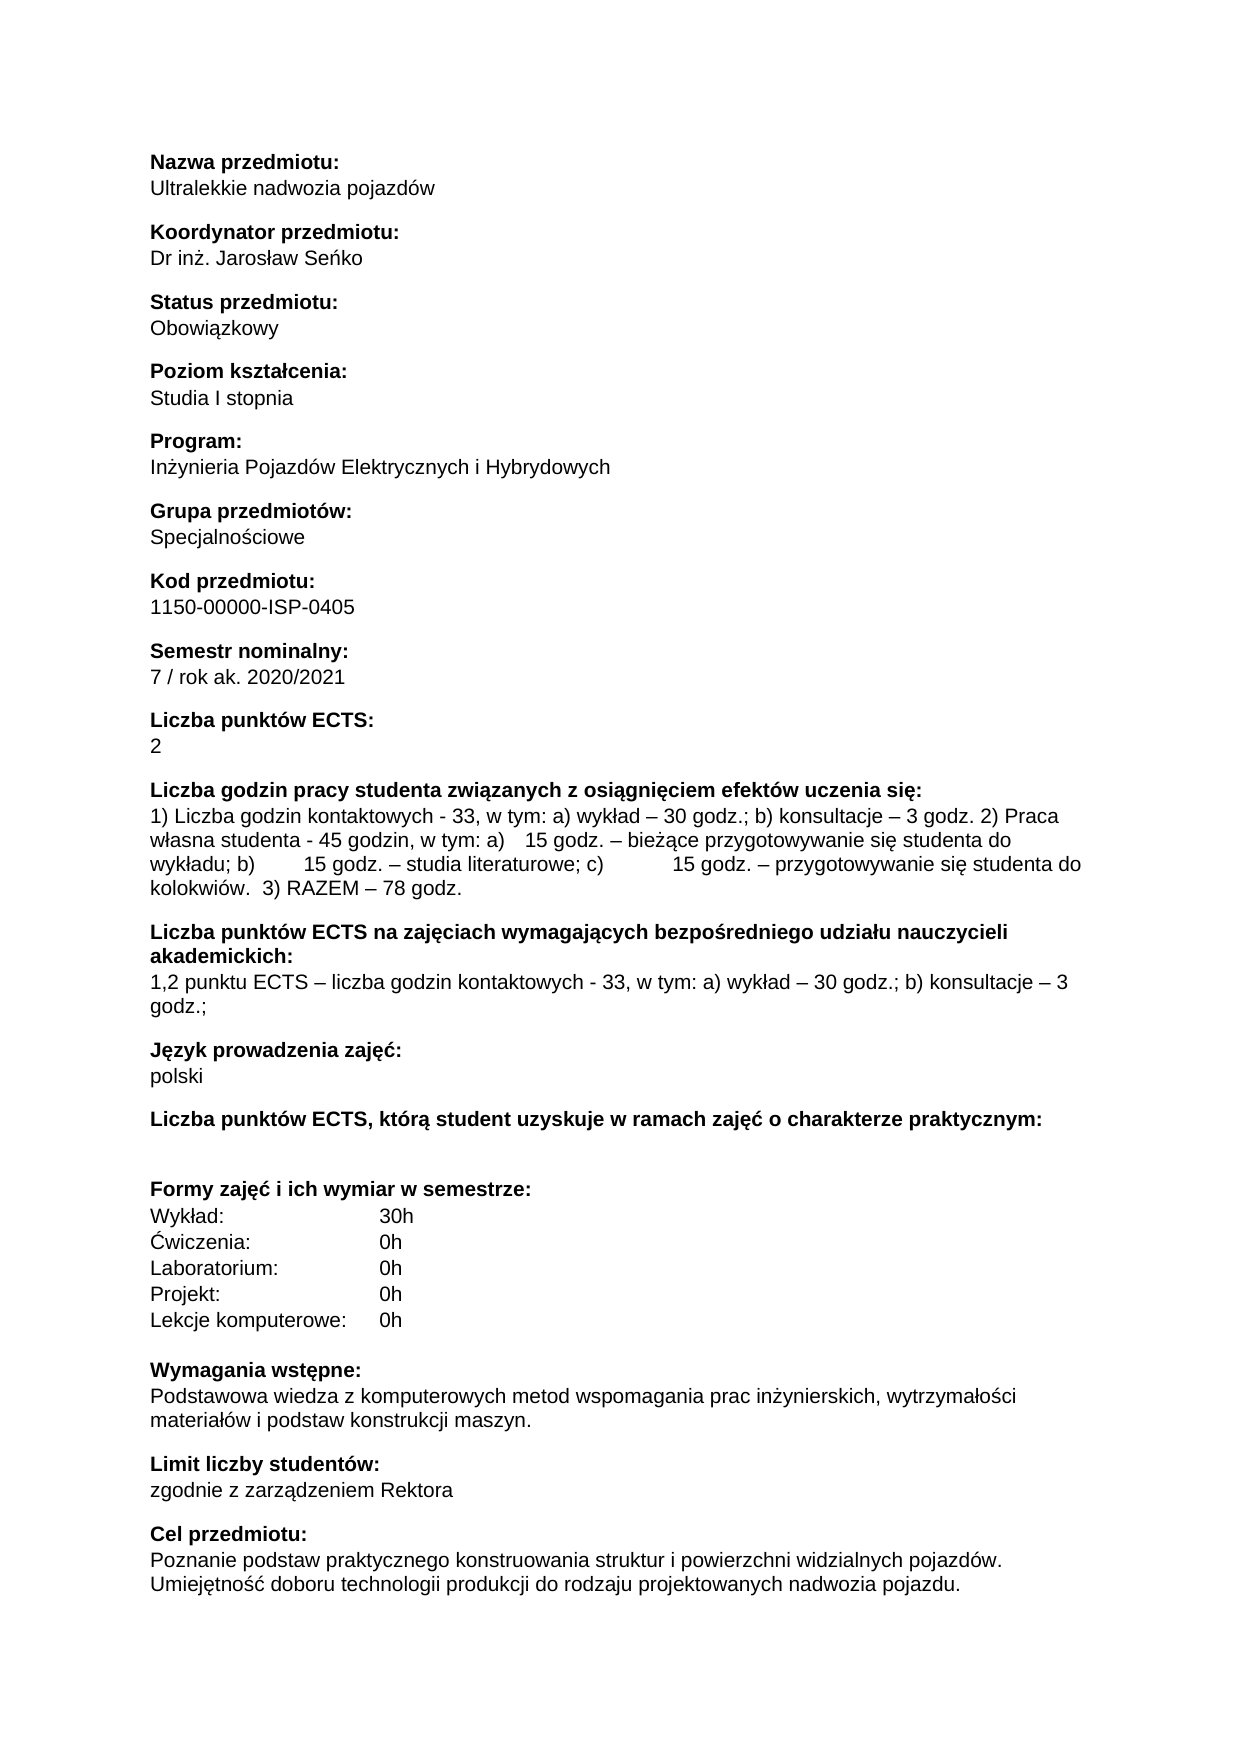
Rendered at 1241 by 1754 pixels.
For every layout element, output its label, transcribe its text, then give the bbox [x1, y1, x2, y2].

table_cell Laboratorium: [140, 1256, 367, 1280]
text Status przedmiotu: [150, 289, 1090, 313]
text Grupa przedmiotów: [150, 499, 1090, 523]
text Poznanie podstaw praktycznego konstruowania struktur i powierzchni widzialnych pojazdów. Umiejętność doboru technologii produkcji do rodzaju projektowanych nadwozia pojazdu. [150, 1547, 1090, 1595]
text Limit liczby studentów: [150, 1452, 1090, 1476]
text Program: [150, 429, 1090, 453]
text Liczba punktów ECTS: [150, 708, 1090, 732]
table_cell Projekt: [140, 1282, 367, 1306]
text 1,2 punktu ECTS – liczba godzin kontaktowych - 33, w tym: a) wykład – 30 godz.; b) konsultacje – 3 godz.; [150, 970, 1090, 1018]
text 1150-00000-ISP-0405 [150, 595, 1090, 619]
text Ultralekkie nadwozia pojazdów [150, 176, 1090, 200]
table_cell 0h [369, 1306, 597, 1332]
text Dr inż. Jarosław Seńko [150, 246, 1090, 270]
text Liczba godzin pracy studenta związanych z osiągnięciem efektów uczenia się: [150, 778, 1090, 802]
table_cell 0h [369, 1254, 597, 1280]
text Liczba punktów ECTS, którą student uzyskuje w ramach zajęć o charakterze praktycznym: [150, 1107, 1090, 1131]
text zgodnie z zarządzeniem Rektora [150, 1478, 1090, 1502]
text Wymagania wstępne: [150, 1358, 1090, 1382]
text Język prowadzenia zajęć: [150, 1037, 1090, 1061]
text Liczba punktów ECTS na zajęciach wymagających bezpośredniego udziału nauczycieli akademickich: [150, 920, 1090, 968]
text Nazwa przedmiotu: [150, 150, 1090, 174]
table_cell Ćwiczenia: [140, 1230, 367, 1254]
text Podstawowa wiedza z komputerowych metod wspomagania prac inżynierskich, wytrzymałości materiałów i podstaw konstrukcji maszyn. [150, 1384, 1090, 1432]
text Poziom kształcenia: [150, 359, 1090, 383]
text Formy zajęć i ich wymiar w semestrze: [150, 1177, 1090, 1201]
text polski [150, 1063, 1090, 1087]
table_cell Lekcje komputerowe: [140, 1308, 367, 1332]
text Koordynator przedmiotu: [150, 220, 1090, 244]
table_cell 0h [369, 1280, 597, 1306]
table_header 30h [369, 1204, 597, 1228]
text Obowiązkowy [150, 316, 1090, 339]
text Kod przedmiotu: [150, 569, 1090, 593]
text 7 / rok ak. 2020/2021 [150, 664, 1090, 688]
text Semestr nominalny: [150, 638, 1090, 662]
table_header Wykład: [140, 1204, 367, 1228]
text Inżynieria Pojazdów Elektrycznych i Hybrydowych [150, 455, 1090, 479]
text Specjalnościowe [150, 525, 1090, 549]
text Studia I stopnia [150, 385, 1090, 409]
text Cel przedmiotu: [150, 1521, 1090, 1545]
table_cell 0h [369, 1228, 597, 1254]
text 1) Liczba godzin kontaktowych - 33, w tym: a) wykład – 30 godz.; b) konsultacje – 3 godz. 2) Praca własna studenta - 45 godzin, w tym: a) 15 godz. – bieżące przygotowywanie się studenta do wykładu; b) 15 godz. – studia literaturowe; c) 15 godz. – przygotowywanie się studenta do kolokwiów. 3) RAZEM – 78 godz. [150, 804, 1090, 900]
text 2 [150, 734, 1090, 758]
